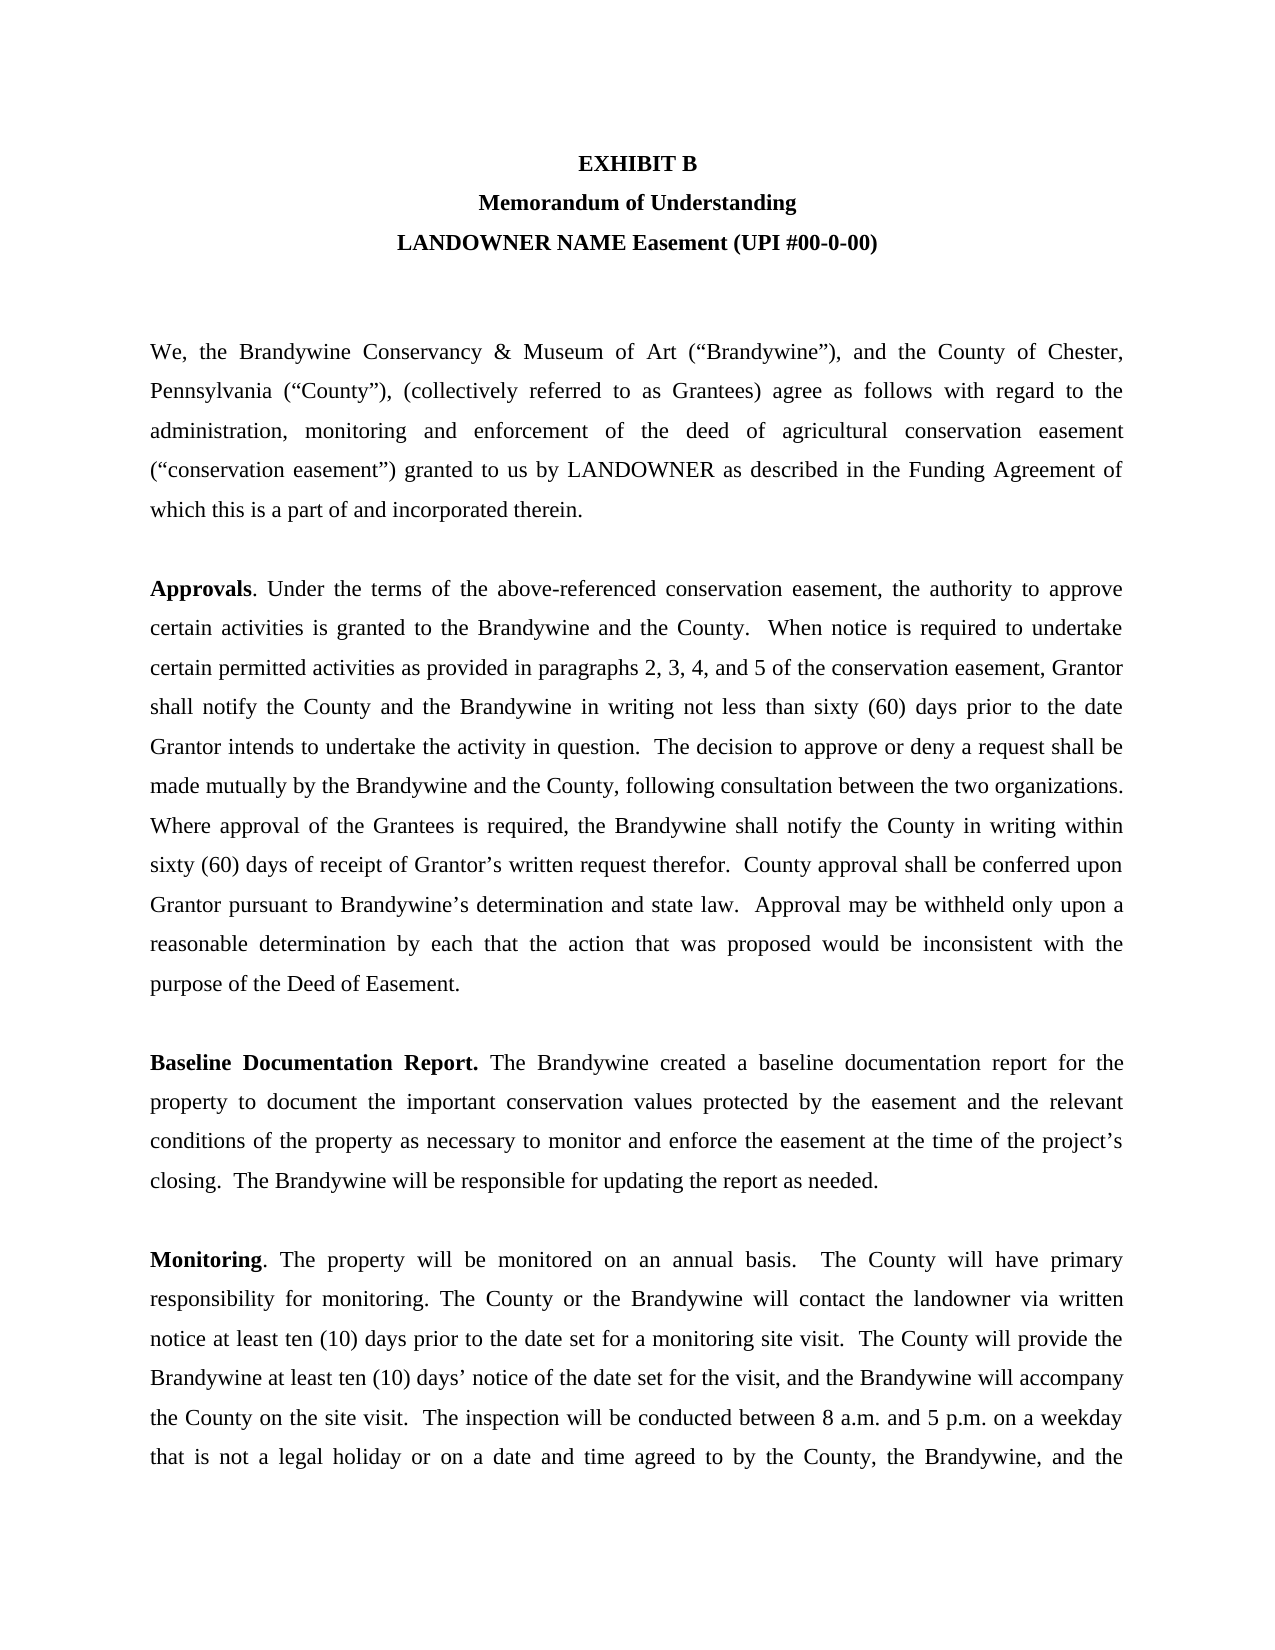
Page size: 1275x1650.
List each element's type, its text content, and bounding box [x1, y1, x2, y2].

text Approvals. Under the terms of the above-referenced conservation easement, the authority to approve certain activities is granted to the Brandywine and the County. When notice is required to undertake certain permitted activities as provided in paragraphs 2, 3, 4, and 5 of the conservation easement, Grantor shall notify the County and the Brandywine in writing not less than sixty (60) days prior to the date Grantor intends to undertake the activity in question. The decision to approve or deny a request shall be made mutually by the Brandywine and the County, following consultation between the two organizations. Where approval of the Grantees is required, the Brandywine shall notify the County in writing within sixty (60) days of receipt of Grantor’s written request therefor. County approval shall be conferred upon Grantor pursuant to Brandywine’s determination and state law. Approval may be withheld only upon a reasonable determination by each that the action that was proposed would be inconsistent with the purpose of the Deed of Easement. [150, 575, 1125, 996]
text EXHIBIT B [150, 150, 1125, 176]
text Memorandum of Understanding [150, 189, 1125, 216]
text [150, 1246, 1125, 1470]
text We, the Brandywine Conservancy & Museum of Art (“Brandywine”), and the County of Chester, Pennsylvania (“County”), (collectively referred to as Grantees) agree as follows with regard to the administration, monitoring and enforcement of the deed of agricultural conservation easement (“conservation easement”) granted to us by LANDOWNER as described in the Funding Agreement of which this is a part of and incorporated therein. [150, 338, 1125, 522]
text Baseline Documentation Report. The Brandywine created a baseline documentation report for the property to document the important conservation values protected by the easement and the relevant conditions of the property as necessary to monitor and enforce the easement at the time of the project’s closing. The Brandywine will be responsible for updating the report as needed. [150, 1048, 1125, 1193]
text LANDOWNER NAME Easement (UPI #00-0-00) [150, 229, 1125, 255]
